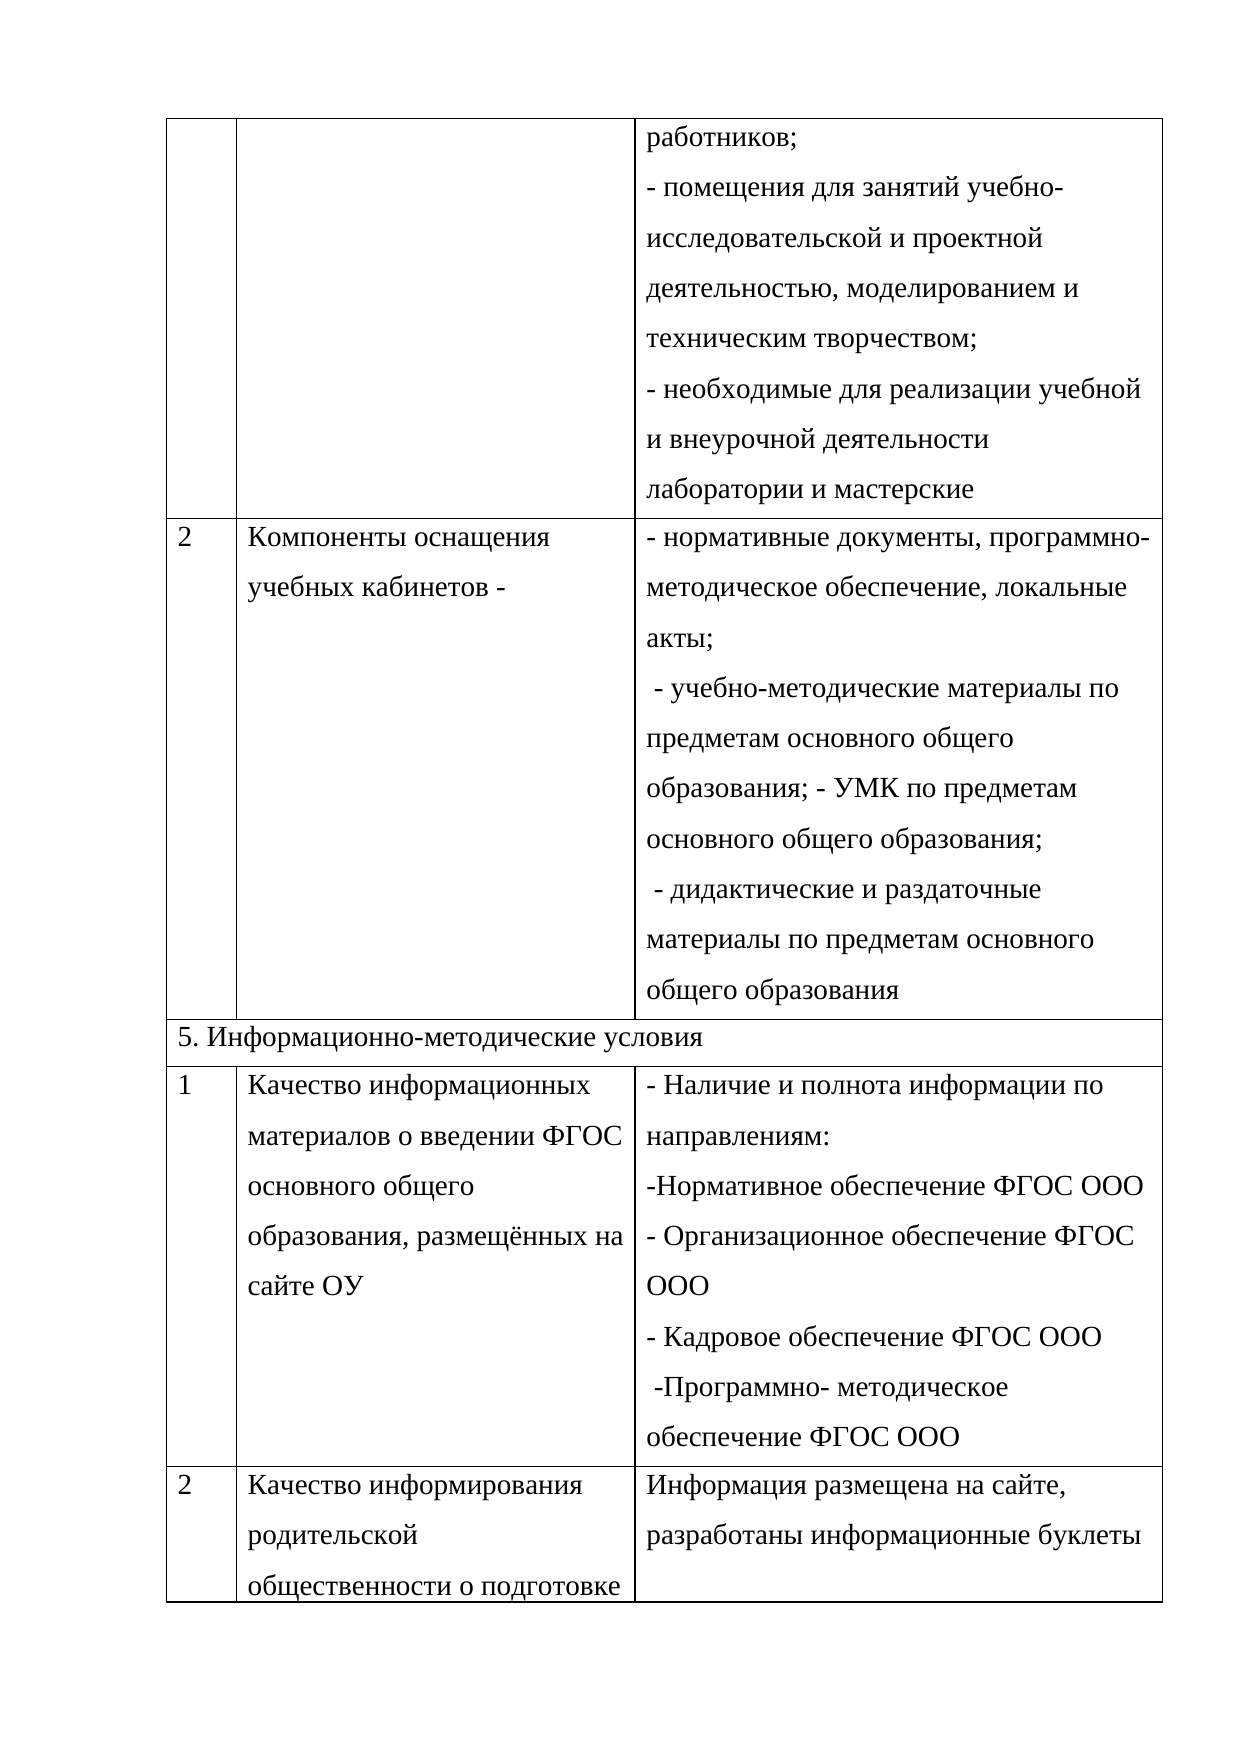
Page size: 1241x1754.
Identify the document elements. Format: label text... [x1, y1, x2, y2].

table_cell 2 [167, 519, 236, 1018]
table_cell 2 [167, 1467, 236, 1601]
table_cell 1 [167, 1067, 236, 1466]
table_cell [237, 119, 634, 518]
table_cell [636, 119, 1162, 518]
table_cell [636, 1467, 1162, 1601]
table_cell 1 [167, 119, 236, 518]
table_cell - Наличие и полнота информации по направлениям: -Нормативное обеспечение ФГОС ООО - Организационное обеспечение ФГОС ООО - Кадровое обеспечение ФГОС ООО -Программно- методическое обеспечение ФГОС ООО [636, 1067, 1162, 1466]
table_cell Качество информационных материалов о введении ФГОС основного общего образования, размещённых на сайте ОУ [237, 1067, 634, 1466]
table_cell Компоненты оснащения учебных кабинетов - [237, 519, 634, 1018]
table_cell 5. Информационно-методические условия [167, 1020, 1162, 1066]
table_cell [237, 1467, 634, 1601]
table_cell - нормативные документы, программно- методическое обеспечение, локальные акты; - учебно-методические материалы по предметам основного общего образования; - УМК по предметам основного общего образования; - дидактические и раздаточные материалы по предметам основного общего образования [636, 519, 1162, 1018]
